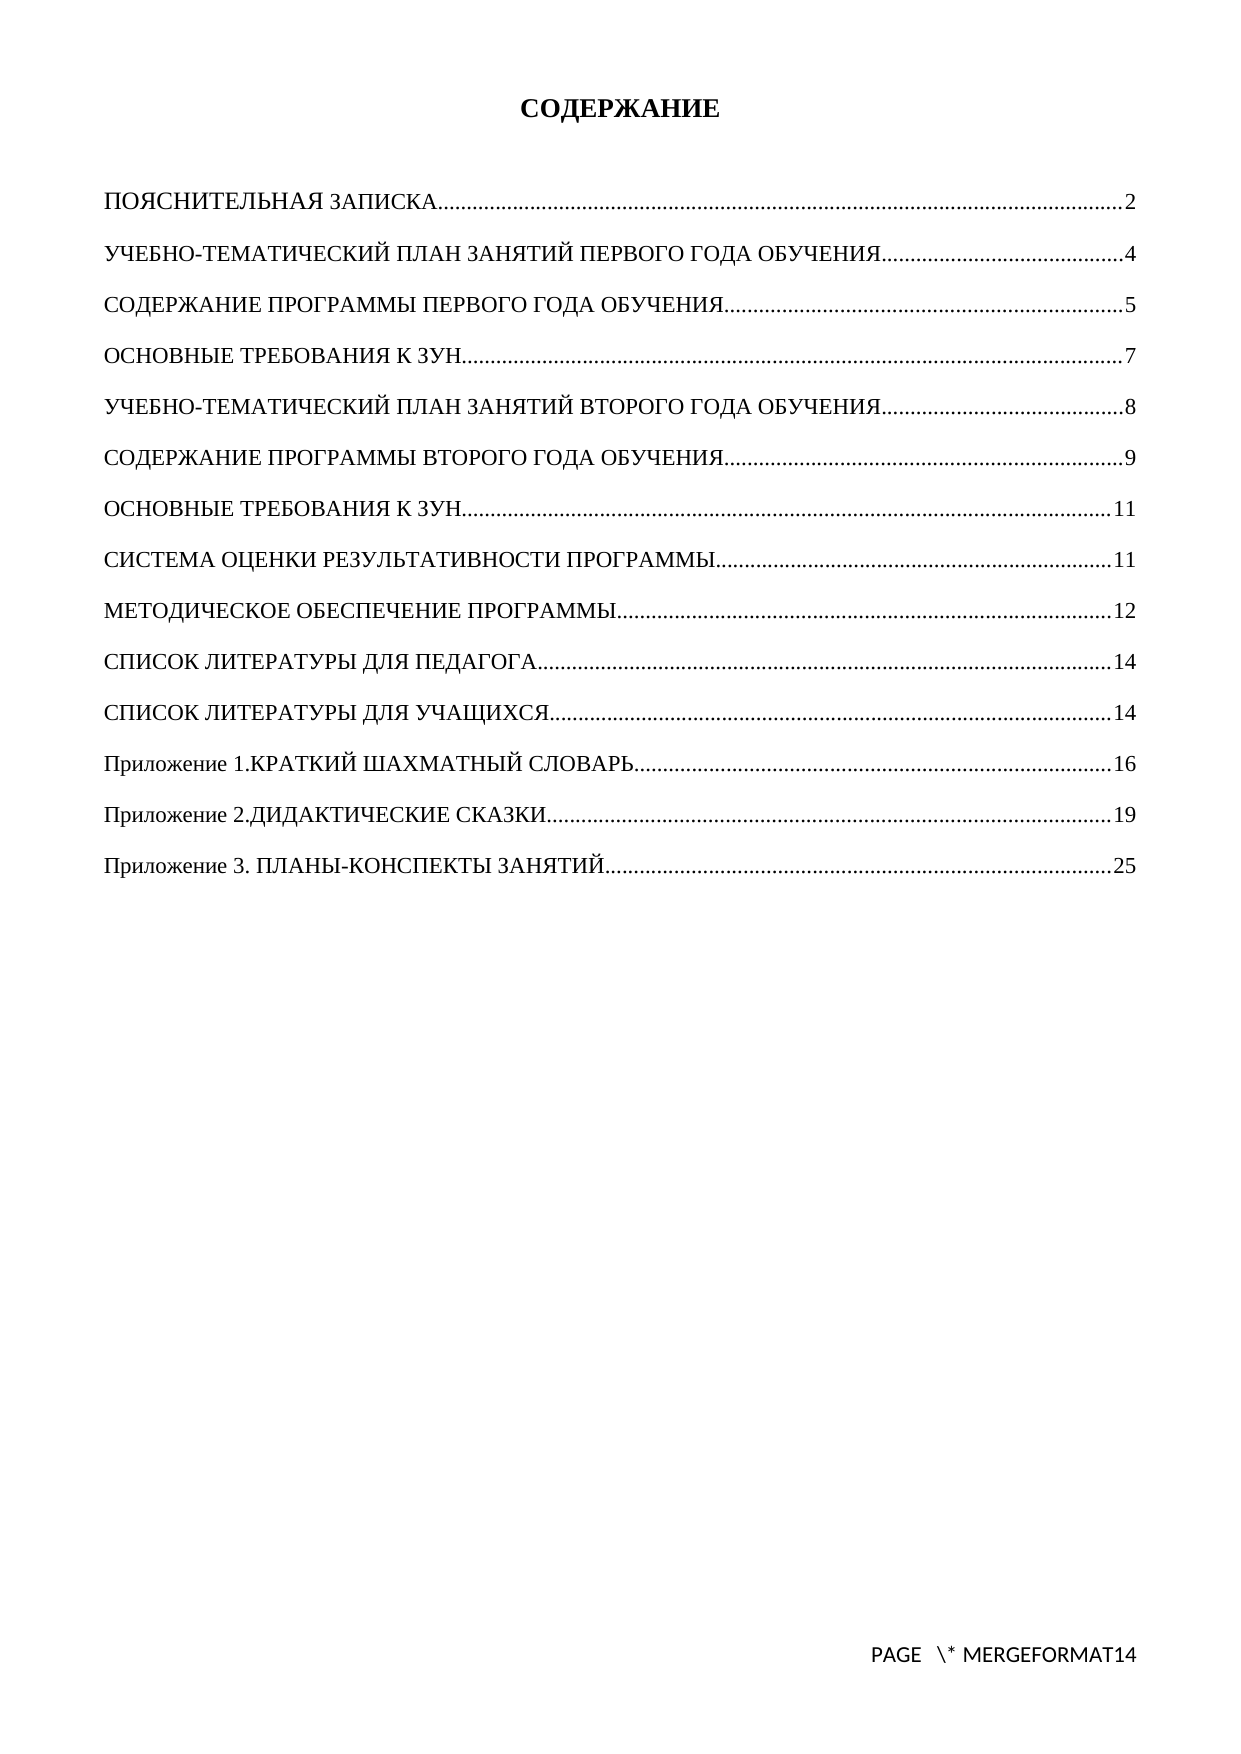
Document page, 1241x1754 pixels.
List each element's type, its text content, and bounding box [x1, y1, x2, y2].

text МЕТОДИЧЕСКОЕ ОБЕСПЕЧЕНИЕ ПРОГРАММЫ 12 [103, 597, 1137, 623]
text Приложение 1.КРАТКИЙ ШАХМАТНЫЙ СЛОВАРЬ 16 [103, 750, 1137, 776]
text УЧЕБНО-ТЕМАТИЧЕСКИЙ ПЛАН ЗАНЯТИЙ ВТОРОГО ГОДА ОБУЧЕНИЯ 8 [103, 393, 1137, 419]
text СОДЕРЖАНИЕ ПРОГРАММЫ ВТОРОГО ГОДА ОБУЧЕНИЯ 9 [103, 444, 1137, 470]
text ОСНОВНЫЕ ТРЕБОВАНИЯ К ЗУН 7 [103, 342, 1137, 368]
text ПОЯСНИТЕЛЬНАЯ ЗАПИСКА 2 [103, 186, 1137, 214]
text УЧЕБНО-ТЕМАТИЧЕСКИЙ ПЛАН ЗАНЯТИЙ ПЕРВОГО ГОДА ОБУЧЕНИЯ 4 [103, 240, 1137, 266]
text Приложение 3. ПЛАНЫ-КОНСПЕКТЫ ЗАНЯТИЙ 25 [103, 852, 1137, 878]
text Приложение 2.ДИДАКТИЧЕСКИЕ СКАЗКИ 19 [103, 801, 1137, 827]
text ОСНОВНЫЕ ТРЕБОВАНИЯ К ЗУН 11 [103, 495, 1137, 521]
text СОДЕРЖАНИЕ [103, 92, 1137, 123]
text СПИСОК ЛИТЕРАТУРЫ ДЛЯ ПЕДАГОГА 14 [103, 648, 1137, 674]
text СПИСОК ЛИТЕРАТУРЫ ДЛЯ УЧАЩИХСЯ 14 [103, 699, 1137, 725]
text СИСТЕМА ОЦЕНКИ РЕЗУЛЬТАТИВНОСТИ ПРОГРАММЫ 11 [103, 546, 1137, 572]
text СОДЕРЖАНИЕ ПРОГРАММЫ ПЕРВОГО ГОДА ОБУЧЕНИЯ 5 [103, 291, 1137, 317]
